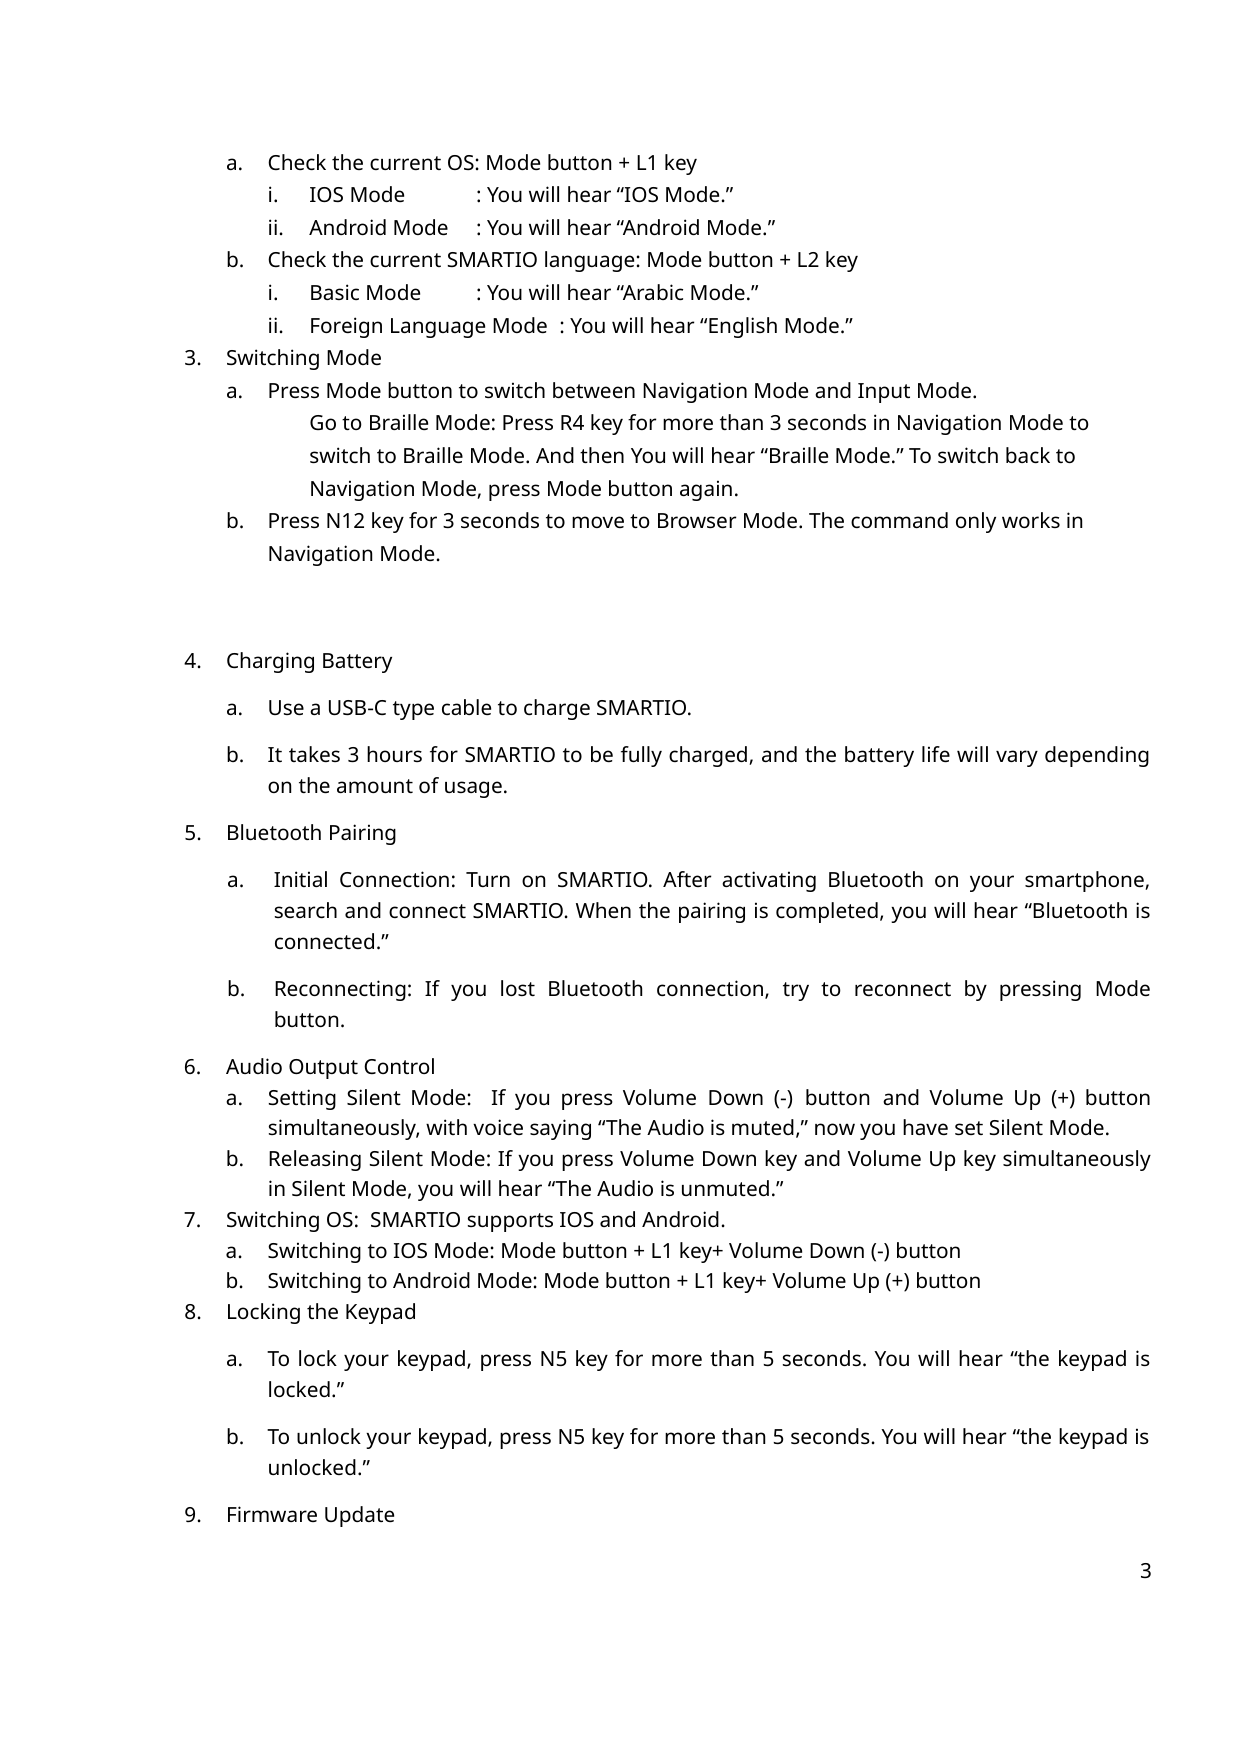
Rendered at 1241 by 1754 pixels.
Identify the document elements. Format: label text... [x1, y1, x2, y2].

list Press Mode button to switch between Navigation Mode and Input Mode. [226, 376, 1152, 404]
list It takes 3 hours for SMARTIO to be fully charged, and the battery life will vary depending on the amount of usage. [226, 740, 1152, 799]
list Reconnecting: If you lost Bluetooth connection, try to reconnect by pressing Mode button. [227, 974, 1152, 1033]
list Go to Braille Mode: Press R4 key for more than 3 seconds in Navigation Mode to switch to Braille Mode. And then You will hear “Braille Mode.” To switch back to Navigation Mode, press Mode button again. [309, 408, 1152, 502]
list Firmware Update [184, 1500, 1152, 1529]
list To lock your keypad, press N5 key for more than 5 seconds. You will hear “the keypad is locked.” [226, 1344, 1152, 1403]
list Basic Mode : You will hear “Arabic Mode.” [267, 278, 1152, 307]
list Android Mode : You will hear “Android Mode.” [267, 213, 1152, 241]
list Switching Mode [184, 343, 1152, 372]
list Switching to Android Mode: Mode button + L1 key+ Volume Up (+) button [225, 1266, 1152, 1295]
list IOS Mode : You will hear “IOS Mode.” [267, 180, 1152, 209]
list Switching to IOS Mode: Mode button + L1 key+ Volume Down (-) button [225, 1236, 1152, 1264]
list Check the current SMARTIO language: Mode button + L2 key [226, 246, 1152, 274]
list To unlock your keypad, press N5 key for more than 5 seconds. You will hear “the keypad is unlocked.” [226, 1422, 1152, 1481]
list Charging Battery [184, 646, 1152, 674]
list Switching OS: SMARTIO supports IOS and Android. [184, 1205, 1152, 1234]
list Audio Output Control [184, 1052, 1152, 1081]
list Locking the Keypad [184, 1297, 1152, 1326]
list Press N12 key for 3 seconds to move to Browser Mode. The command only works in Navigation Mode. [226, 506, 1152, 567]
list Setting Silent Mode: If you press Volume Down (-) button and Volume Up (+) button simultaneously, with voice saying “The Audio is muted,” now you have set Silent Mode. [226, 1083, 1152, 1142]
list Use a USB-C type cable to charge SMARTIO. [226, 693, 1152, 722]
list Releasing Silent Mode: If you press Volume Down key and Volume Up key simultaneously in Silent Mode, you will hear “The Audio is unmuted.” [226, 1144, 1152, 1203]
list Bluetooth Pairing [184, 818, 1152, 847]
list Check the current OS: Mode button + L1 key [226, 148, 1152, 176]
list Initial Connection: Turn on SMARTIO. After activating Bluetooth on your smartphone, search and connect SMARTIO. When the pairing is completed, you will hear “Bluetooth is connected.” [227, 866, 1152, 955]
list Foreign Language Mode : You will hear “English Mode.” [267, 311, 1152, 339]
